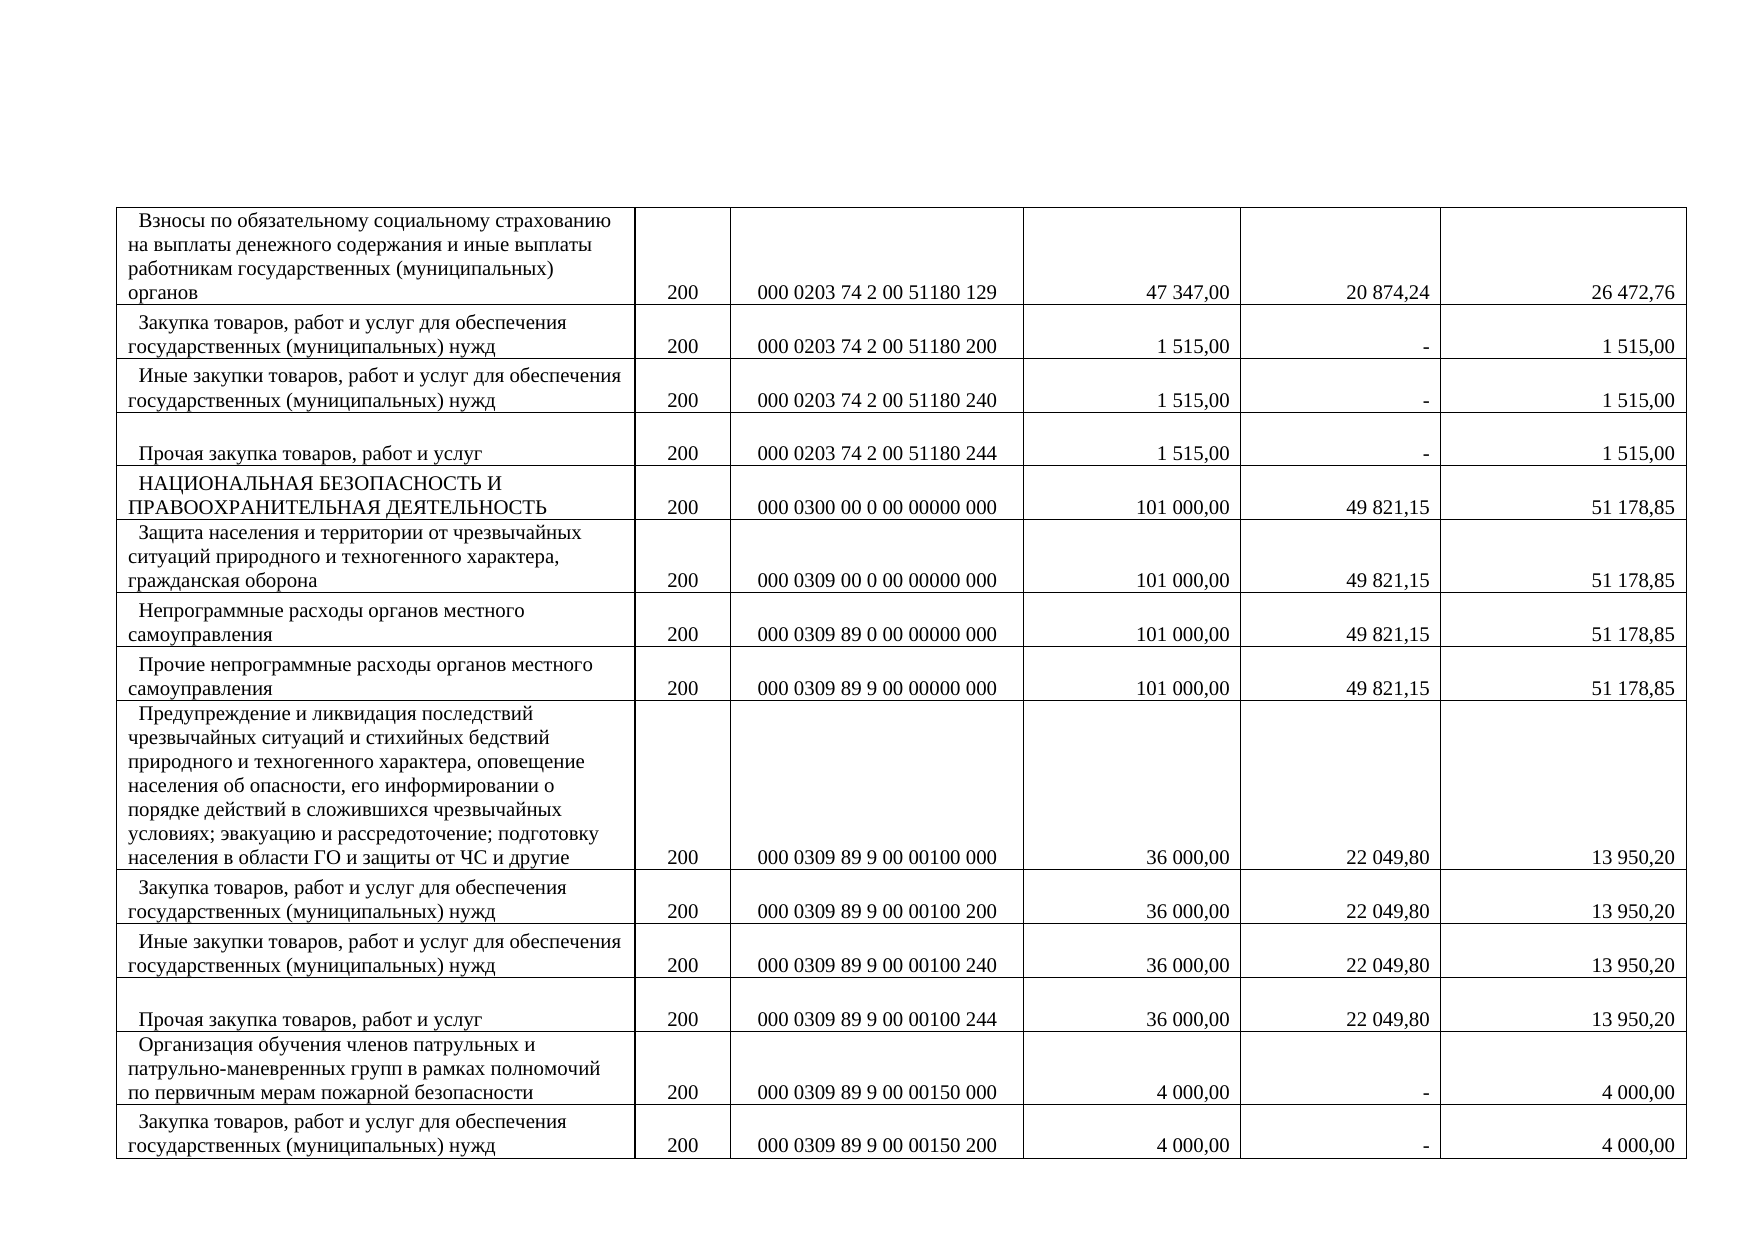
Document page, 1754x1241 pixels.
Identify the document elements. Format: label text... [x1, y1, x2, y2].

table_cell 4 000,00 [1441, 1032, 1686, 1104]
table_cell 000 0309 89 9 00 00150 000 [731, 1032, 1023, 1104]
table_cell 000 0309 89 0 00 00000 000 [731, 593, 1023, 646]
table_cell Непрограммные расходы органов местного самоуправления [117, 593, 634, 646]
table_cell Закупка товаров, работ и услуг для обеспечения государственных (муниципальных) нужд [117, 870, 634, 923]
table_cell 000 0309 89 9 00 00100 000 [731, 701, 1023, 869]
table_cell 13 950,20 [1441, 924, 1686, 977]
table_cell 200 [636, 1032, 730, 1104]
table_cell 000 0203 74 2 00 51180 244 [731, 413, 1023, 465]
table_cell Закупка товаров, работ и услуг для обеспечения государственных (муниципальных) нужд [117, 305, 634, 358]
table_cell 200 [636, 466, 730, 519]
table_cell НАЦИОНАЛЬНАЯ БЕЗОПАСНОСТЬ И ПРАВООХРАНИТЕЛЬНАЯ ДЕЯТЕЛЬНОСТЬ [117, 466, 634, 519]
table_cell 200 [636, 701, 730, 869]
table_cell 49 821,15 [1241, 647, 1440, 700]
table_cell 200 [636, 1105, 730, 1157]
table_cell 51 178,85 [1441, 520, 1686, 592]
table_cell 36 000,00 [1024, 870, 1240, 923]
table_cell 200 [636, 208, 730, 304]
table_cell 4 000,00 [1441, 1105, 1686, 1157]
table_cell Иные закупки товаров, работ и услуг для обеспечения государственных (муниципальных) нужд [117, 924, 634, 977]
table_cell 1 515,00 [1441, 305, 1686, 358]
table_cell 000 0309 89 9 00 00100 240 [731, 924, 1023, 977]
table_cell - [1241, 1032, 1440, 1104]
table_cell Прочие непрограммные расходы органов местного самоуправления [117, 647, 634, 700]
table_cell 200 [636, 520, 730, 592]
table_cell 13 950,20 [1441, 701, 1686, 869]
table_cell 200 [636, 978, 730, 1031]
table_cell 101 000,00 [1024, 466, 1240, 519]
table_cell 1 515,00 [1024, 413, 1240, 465]
table_cell Предупреждение и ликвидация последствий чрезвычайных ситуаций и стихийных бедствий природного и техногенного характера, оповещение населения об опасности, его информировании о порядке действий в сложившихся чрезвычайных условиях; эвакуацию и рассредоточение; подготовку населения в области ГО и защиты от ЧС и другие [117, 701, 634, 869]
table_cell 200 [636, 870, 730, 923]
table_cell Закупка товаров, работ и услуг для обеспечения государственных (муниципальных) нужд [117, 1105, 634, 1157]
table_cell 200 [636, 647, 730, 700]
table_cell 000 0309 89 9 00 00150 200 [731, 1105, 1023, 1157]
table_cell 51 178,85 [1441, 593, 1686, 646]
table_cell 000 0300 00 0 00 00000 000 [731, 466, 1023, 519]
table_cell Иные закупки товаров, работ и услуг для обеспечения государственных (муниципальных) нужд [117, 359, 634, 412]
table_cell 200 [636, 593, 730, 646]
table_cell Защита населения и территории от чрезвычайных ситуаций природного и техногенного характера, гражданская оборона [117, 520, 634, 592]
table_cell 4 000,00 [1024, 1105, 1240, 1157]
table_cell 000 0203 74 2 00 51180 129 [731, 208, 1023, 304]
table_cell 13 950,20 [1441, 870, 1686, 923]
table_cell 36 000,00 [1024, 978, 1240, 1031]
table_cell 000 0309 89 9 00 00100 244 [731, 978, 1023, 1031]
table_cell 13 950,20 [1441, 978, 1686, 1031]
table_cell 200 [636, 924, 730, 977]
table_cell - [1241, 413, 1440, 465]
table_cell 47 347,00 [1024, 208, 1240, 304]
table_cell 26 472,76 [1441, 208, 1686, 304]
table_cell 49 821,15 [1241, 593, 1440, 646]
table_cell 51 178,85 [1441, 466, 1686, 519]
table_cell 000 0309 89 9 00 00000 000 [731, 647, 1023, 700]
table_cell Организация обучения членов патрульных и патрульно-маневренных групп в рамках полномочий по первичным мерам пожарной безопасности [117, 1032, 634, 1104]
table_cell 1 515,00 [1024, 359, 1240, 412]
table_cell 1 515,00 [1441, 359, 1686, 412]
table_cell Прочая закупка товаров, работ и услуг [117, 978, 634, 1031]
table_cell 49 821,15 [1241, 466, 1440, 519]
table_cell 36 000,00 [1024, 924, 1240, 977]
table_cell 4 000,00 [1024, 1032, 1240, 1104]
table_cell 000 0309 00 0 00 00000 000 [731, 520, 1023, 592]
table_cell 200 [636, 359, 730, 412]
table_cell 000 0309 89 9 00 00100 200 [731, 870, 1023, 923]
table_cell 200 [636, 305, 730, 358]
table_cell 101 000,00 [1024, 520, 1240, 592]
table_cell 1 515,00 [1024, 305, 1240, 358]
table_cell 000 0203 74 2 00 51180 200 [731, 305, 1023, 358]
table_cell 22 049,80 [1241, 701, 1440, 869]
table_cell 36 000,00 [1024, 701, 1240, 869]
table_cell 000 0203 74 2 00 51180 240 [731, 359, 1023, 412]
table_cell 200 [636, 413, 730, 465]
table_cell Прочая закупка товаров, работ и услуг [117, 413, 634, 465]
table_cell - [1241, 1105, 1440, 1157]
table_cell 49 821,15 [1241, 520, 1440, 592]
table_cell 20 874,24 [1241, 208, 1440, 304]
table_cell Взносы по обязательному социальному страхованию на выплаты денежного содержания и иные выплаты работникам государственных (муниципальных) органов [117, 208, 634, 304]
table_cell 101 000,00 [1024, 593, 1240, 646]
table_cell - [1241, 359, 1440, 412]
table_cell 22 049,80 [1241, 924, 1440, 977]
table_cell 22 049,80 [1241, 978, 1440, 1031]
table_cell 51 178,85 [1441, 647, 1686, 700]
table_cell 101 000,00 [1024, 647, 1240, 700]
table_cell 22 049,80 [1241, 870, 1440, 923]
table_cell 1 515,00 [1441, 413, 1686, 465]
table_cell - [1241, 305, 1440, 358]
